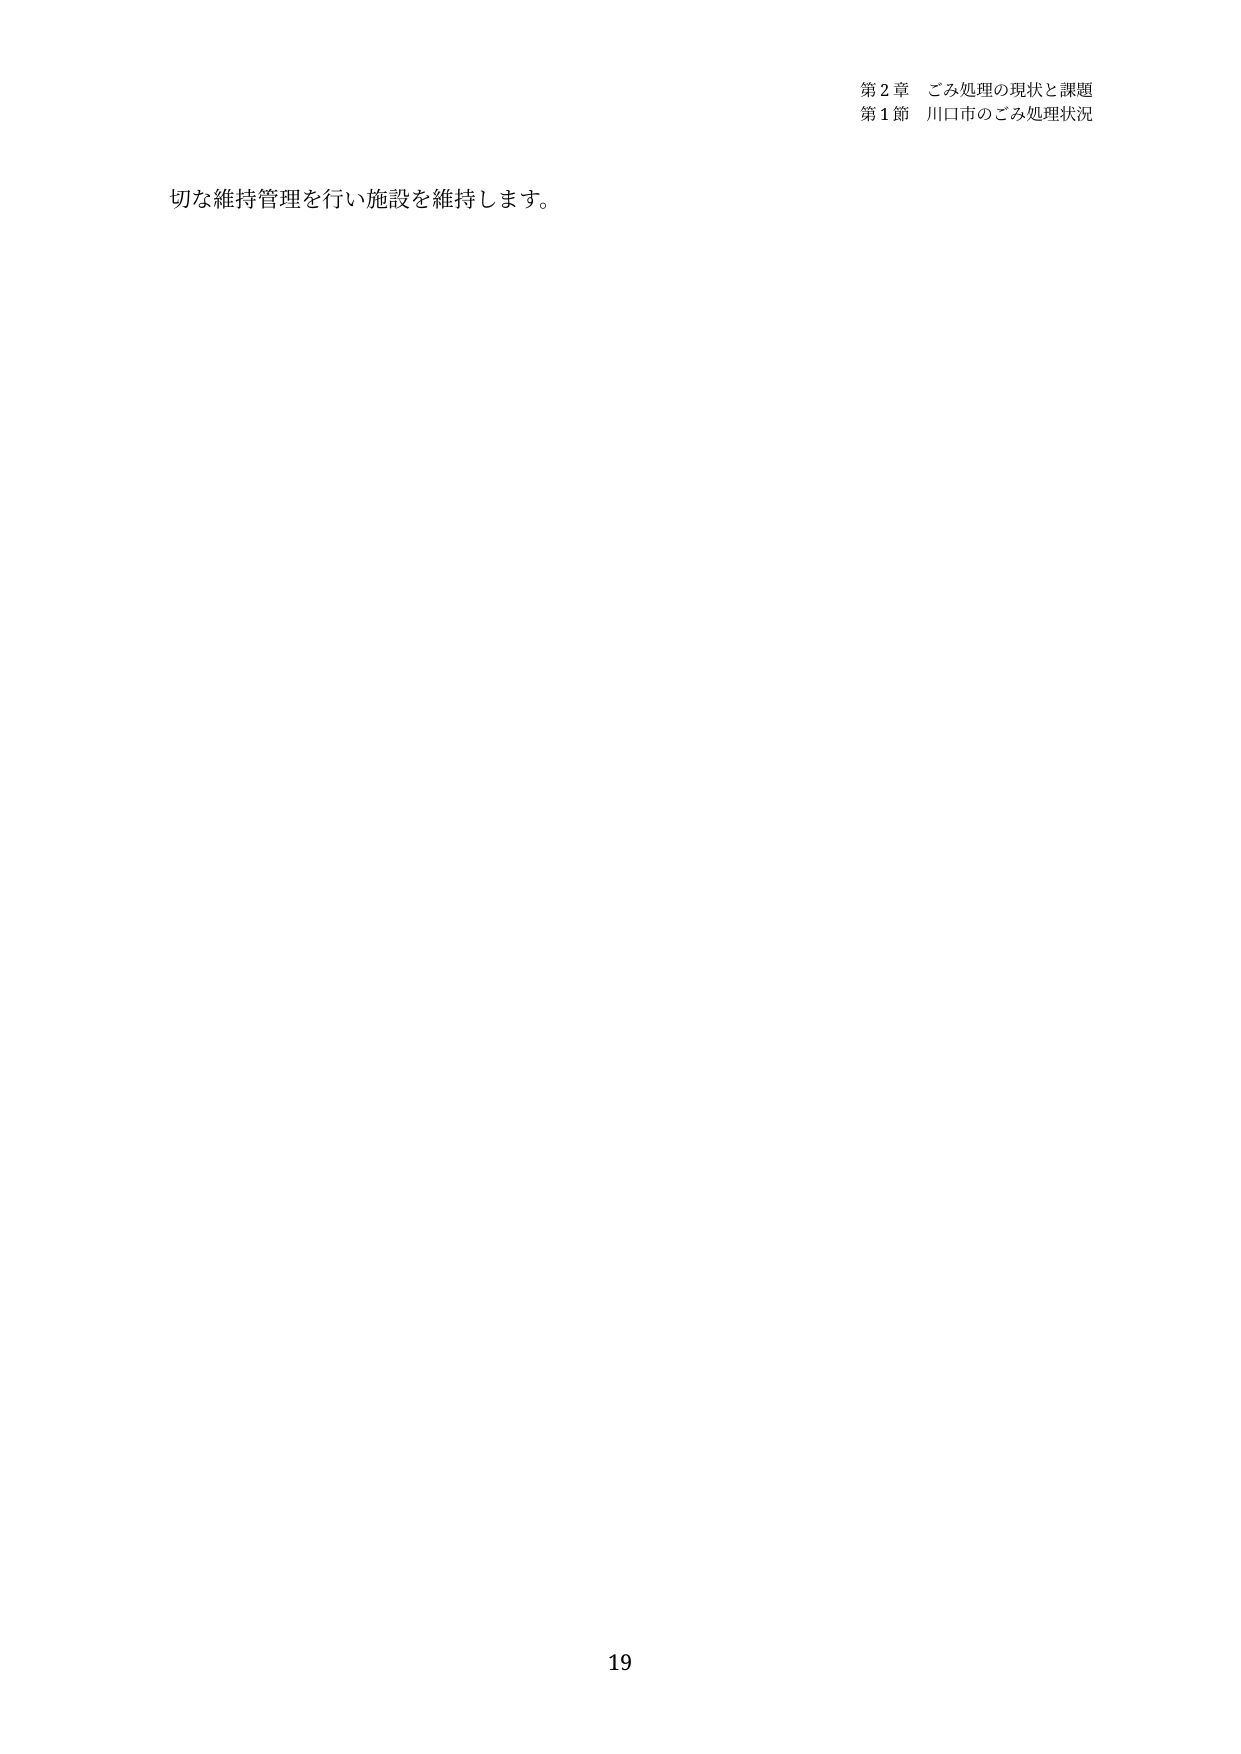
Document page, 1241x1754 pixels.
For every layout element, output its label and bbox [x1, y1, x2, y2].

text [169, 179, 1071, 217]
